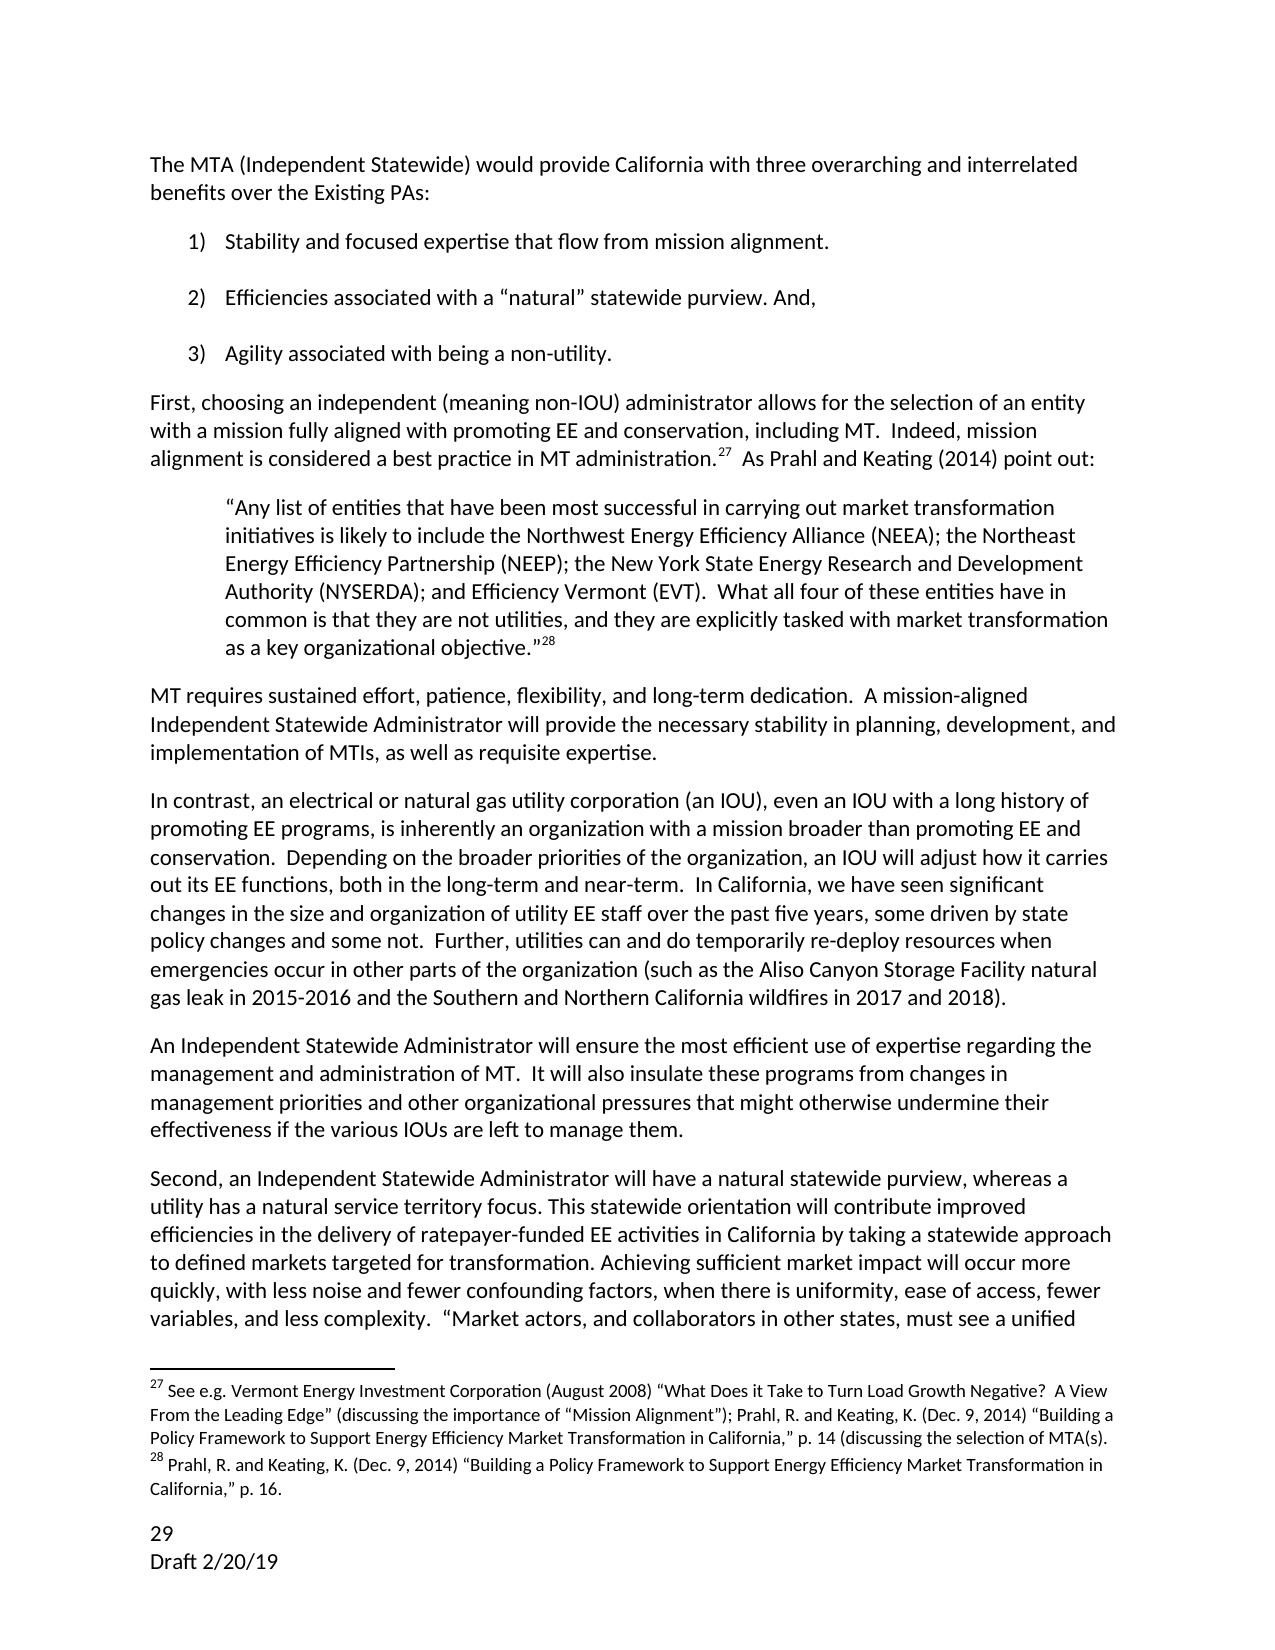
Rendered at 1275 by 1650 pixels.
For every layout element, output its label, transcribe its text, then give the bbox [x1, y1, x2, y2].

text An Independent Statewide Administrator will ensure the most efficient use of expertise regarding the management and administration of MT. It will also insulate these programs from changes in management priorities and other organizational pressures that might otherwise undermine their effectiveness if the various IOUs are left to manage them. [150, 1032, 1125, 1144]
list Stability and focused expertise that flow from mission alignment. [187, 227, 1125, 283]
text First, choosing an independent (meaning non-IOU) administrator allows for the selection of an entity with a mission fully aligned with promoting EE and conservation, including MT. Indeed, mission alignment is considered a best practice in MT administration. As Prahl and Keating (2014) point out: [150, 388, 1125, 472]
list Efficiencies associated with a “natural” statewide purview. And, [187, 283, 1125, 339]
text “Any list of entities that have been most successful in carrying out market transformation initiatives is likely to include the Northwest Energy Efficiency Alliance (NEEA); the Northeast Energy Efficiency Partnership (NEEP); the New York State Energy Research and Development Authority (NYSERDA); and Efficiency Vermont (EVT). What all four of these entities have in common is that they are not utilities, and they are explicitly tasked with market transformation as a key organizational objective.” [225, 493, 1125, 661]
text In contrast, an electrical or natural gas utility corporation (an IOU), even an IOU with a long history of promoting EE programs, is inherently an organization with a mission broader than promoting EE and conservation. Depending on the broader priorities of the organization, an IOU will adjust how it carries out its EE functions, both in the long-term and near-term. In California, we have seen significant changes in the size and organization of utility EE staff over the past five years, some driven by state policy changes and some not. Further, utilities can and do temporarily re-deploy resources when emergencies occur in other parts of the organization (such as the Aliso Canyon Storage Facility natural gas leak in 2015-2016 and the Southern and Northern California wildfires in 2017 and 2018). [150, 787, 1125, 1011]
text The MTA (Independent Statewide) would provide California with three overarching and interrelated benefits over the Existing PAs: [150, 150, 1125, 206]
list Agility associated with being a non-utility. [187, 339, 1125, 367]
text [150, 1164, 1125, 1333]
text MT requires sustained effort, patience, flexibility, and long-term dedication. A mission-aligned Independent Statewide Administrator will provide the necessary stability in planning, development, and implementation of MTIs, as well as requisite expertise. [150, 682, 1125, 766]
